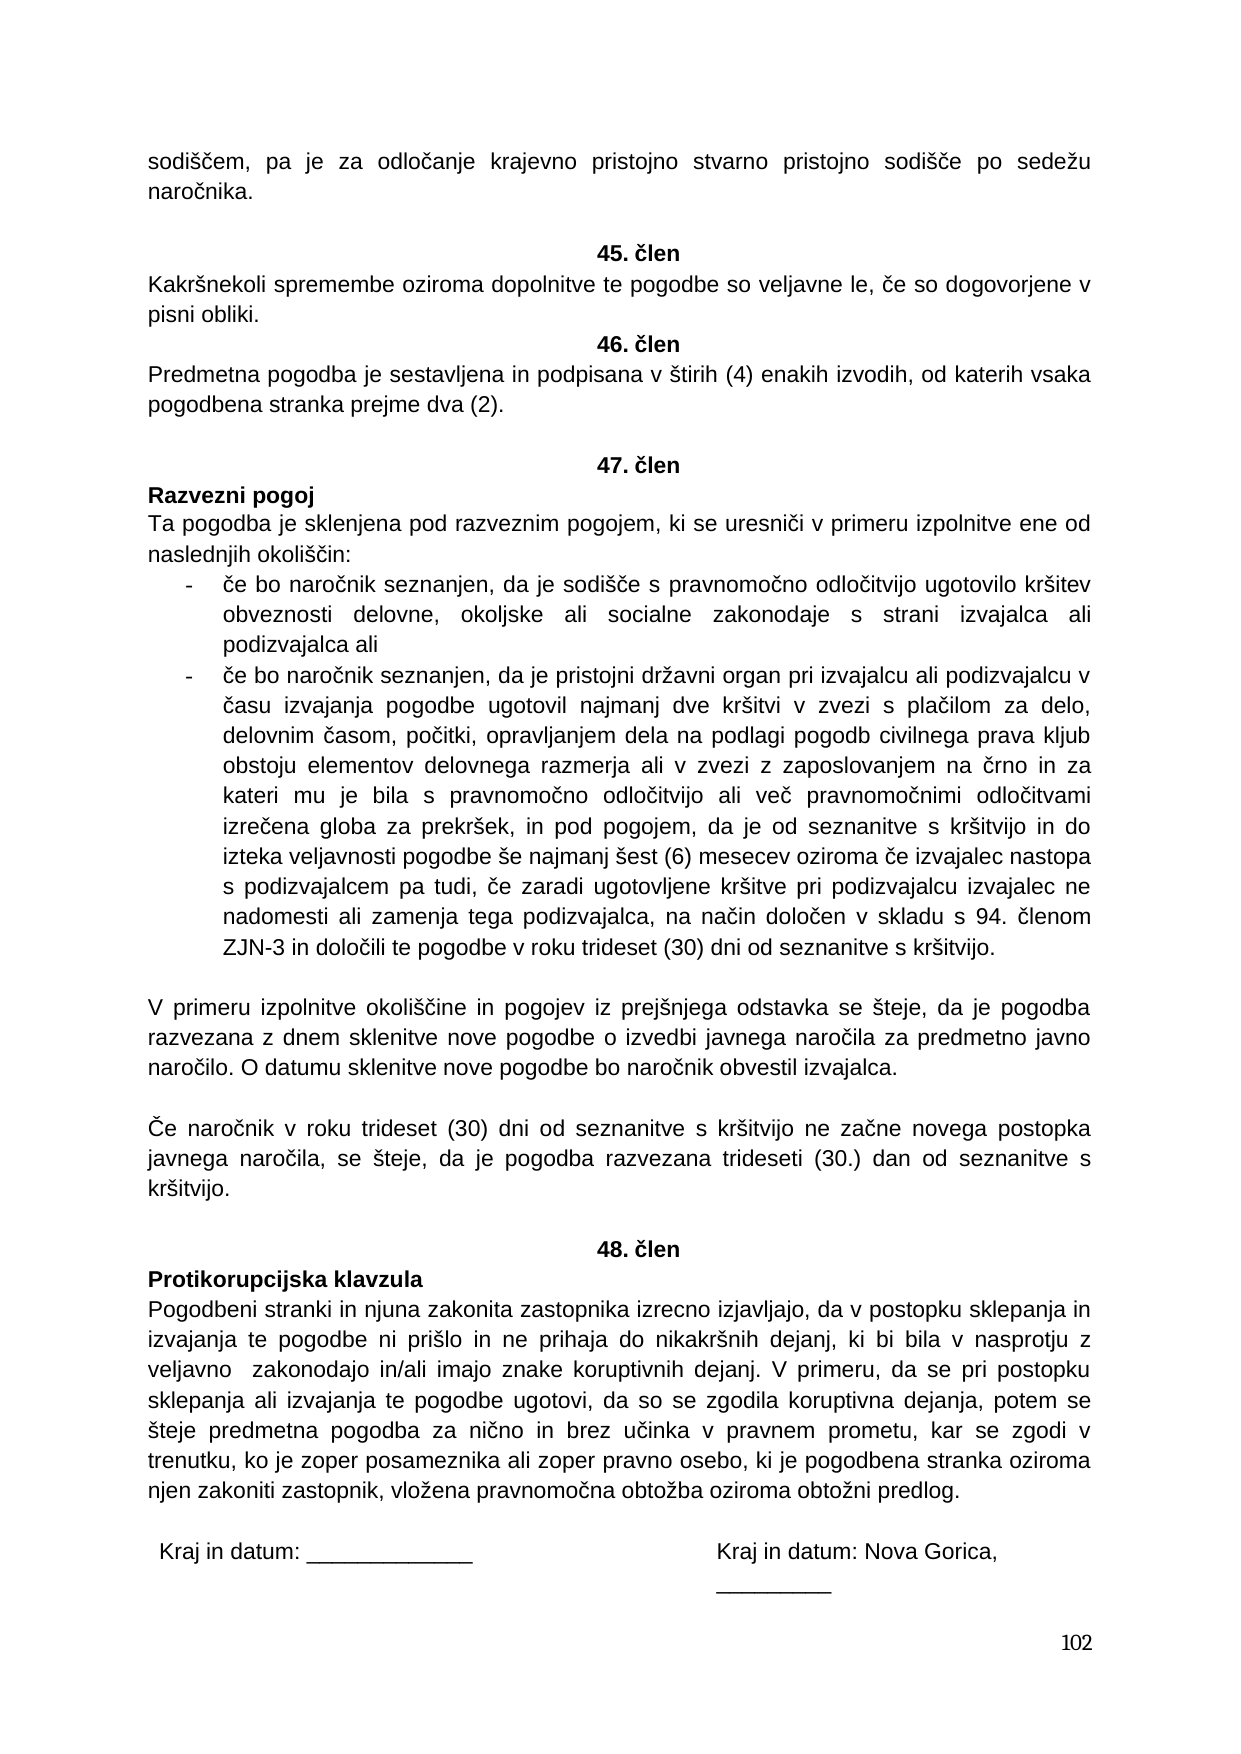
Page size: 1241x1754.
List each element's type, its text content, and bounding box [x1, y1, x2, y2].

text Razvezni pogoj [148, 482, 1092, 508]
list člen [185, 331, 1092, 357]
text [148, 148, 1092, 204]
text Kakršnekoli spremembe oziroma dopolnitve te pogodbe so veljavne le, če so dogovorjene v pisni obliki. [148, 271, 1092, 327]
list če bo naročnik seznanjen, da je sodišče s pravnomočno odločitvijo ugotovilo kršitev obveznosti delovne, okoljske ali socialne zakonodaje s strani izvajalca ali podizvajalca ali [185, 571, 1092, 658]
text Če naročnik v roku trideset (30) dni od seznanitve s kršitvijo ne začne novega postopka javnega naročila, se šteje, da je pogodba razvezana trideseti (30.) dan od seznanitve s kršitvijo. [148, 1115, 1092, 1202]
text Predmetna pogodba je sestavljena in podpisana v štirih (4) enakih izvodih, od katerih vsaka pogodbena stranka prejme dva (2). [148, 361, 1092, 418]
text Protikorupcijska klavzula [148, 1266, 1092, 1292]
text Ta pogodba je sklenjena pod razveznim pogojem, ki se uresniči v primeru izpolnitve ene od naslednjih okoliščin: [148, 510, 1092, 567]
table_header Kraj in datum: Nova Gorica, _________ [705, 1538, 1104, 1598]
table_header Kraj in datum: _____________ [148, 1538, 705, 1598]
list člen [185, 452, 1092, 478]
list člen [185, 1236, 1092, 1262]
list člen [185, 240, 1092, 267]
text Pogodbeni stranki in njuna zakonita zastopnika izrecno izjavljajo, da v postopku sklepanja in izvajanja te pogodbe ni prišlo in ne prihaja do nikakršnih dejanj, ki bi bila v nasprotju z veljavno zakonodajo in/ali imajo znake koruptivnih dejanj. V primeru, da se pri postopku sklepanja ali izvajanja te pogodbe ugotovi, da so se zgodila koruptivna dejanja, potem se šteje predmetna pogodba za nično in brez učinka v pravnem prometu, kar se zgodi v trenutku, ko je zoper posameznika ali zoper pravno osebo, ki je pogodbena stranka oziroma njen zakoniti zastopnik, vložena pravnomočna obtožba oziroma obtožni predlog. [148, 1296, 1092, 1504]
text V primeru izpolnitve okoliščine in pogojev iz prejšnjega odstavka se šteje, da je pogodba razvezana z dnem sklenitve nove pogodbe o izvedbi javnega naročila za predmetno javno naročilo. O datumu sklenitve nove pogodbe bo naročnik obvestil izvajalca. [148, 994, 1092, 1081]
list če bo naročnik seznanjen, da je pristojni državni organ pri izvajalcu ali podizvajalcu v času izvajanja pogodbe ugotovil najmanj dve kršitvi v zvezi s plačilom za delo, delovnim časom, počitki, opravljanjem dela na podlagi pogodb civilnega prava kljub obstoju elementov delovnega razmerja ali v zvezi z zaposlovanjem na črno in za kateri mu je bila s pravnomočno odločitvijo ali več pravnomočnimi odločitvami izrečena globa za prekršek, in pod pogojem, da je od seznanitve s kršitvijo in do izteka veljavnosti pogodbe še najmanj šest (6) mesecev oziroma če izvajalec nastopa s podizvajalcem pa tudi, če zaradi ugotovljene kršitve pri podizvajalcu izvajalec ne nadomesti ali zamenja tega podizvajalca, na način določen v skladu s 94. členom ZJN-3 in določili te pogodbe v roku trideset (30) dni od seznanitve s kršitvijo. [185, 662, 1092, 960]
